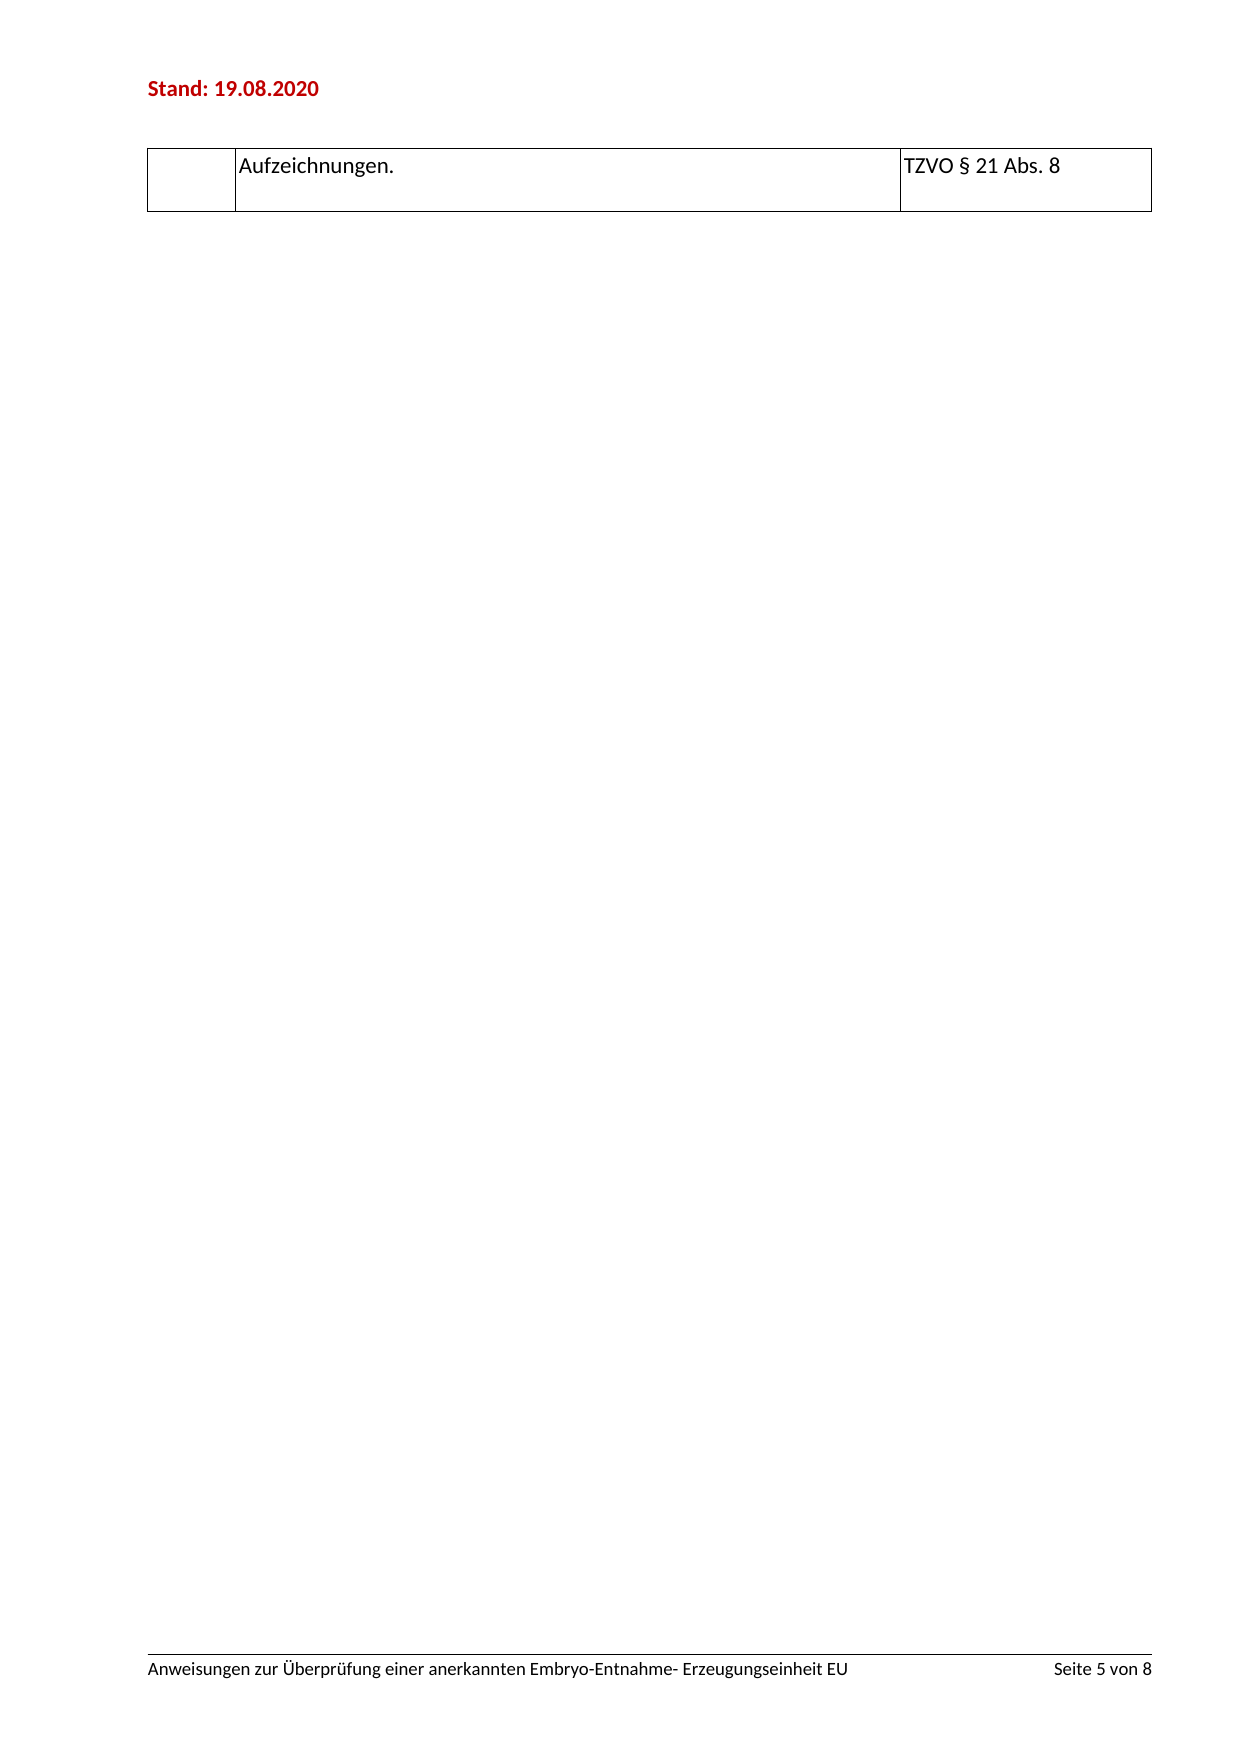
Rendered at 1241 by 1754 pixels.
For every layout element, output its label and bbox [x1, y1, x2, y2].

table_cell [236, 149, 900, 211]
table_cell [901, 149, 1151, 211]
table_cell [148, 149, 235, 211]
